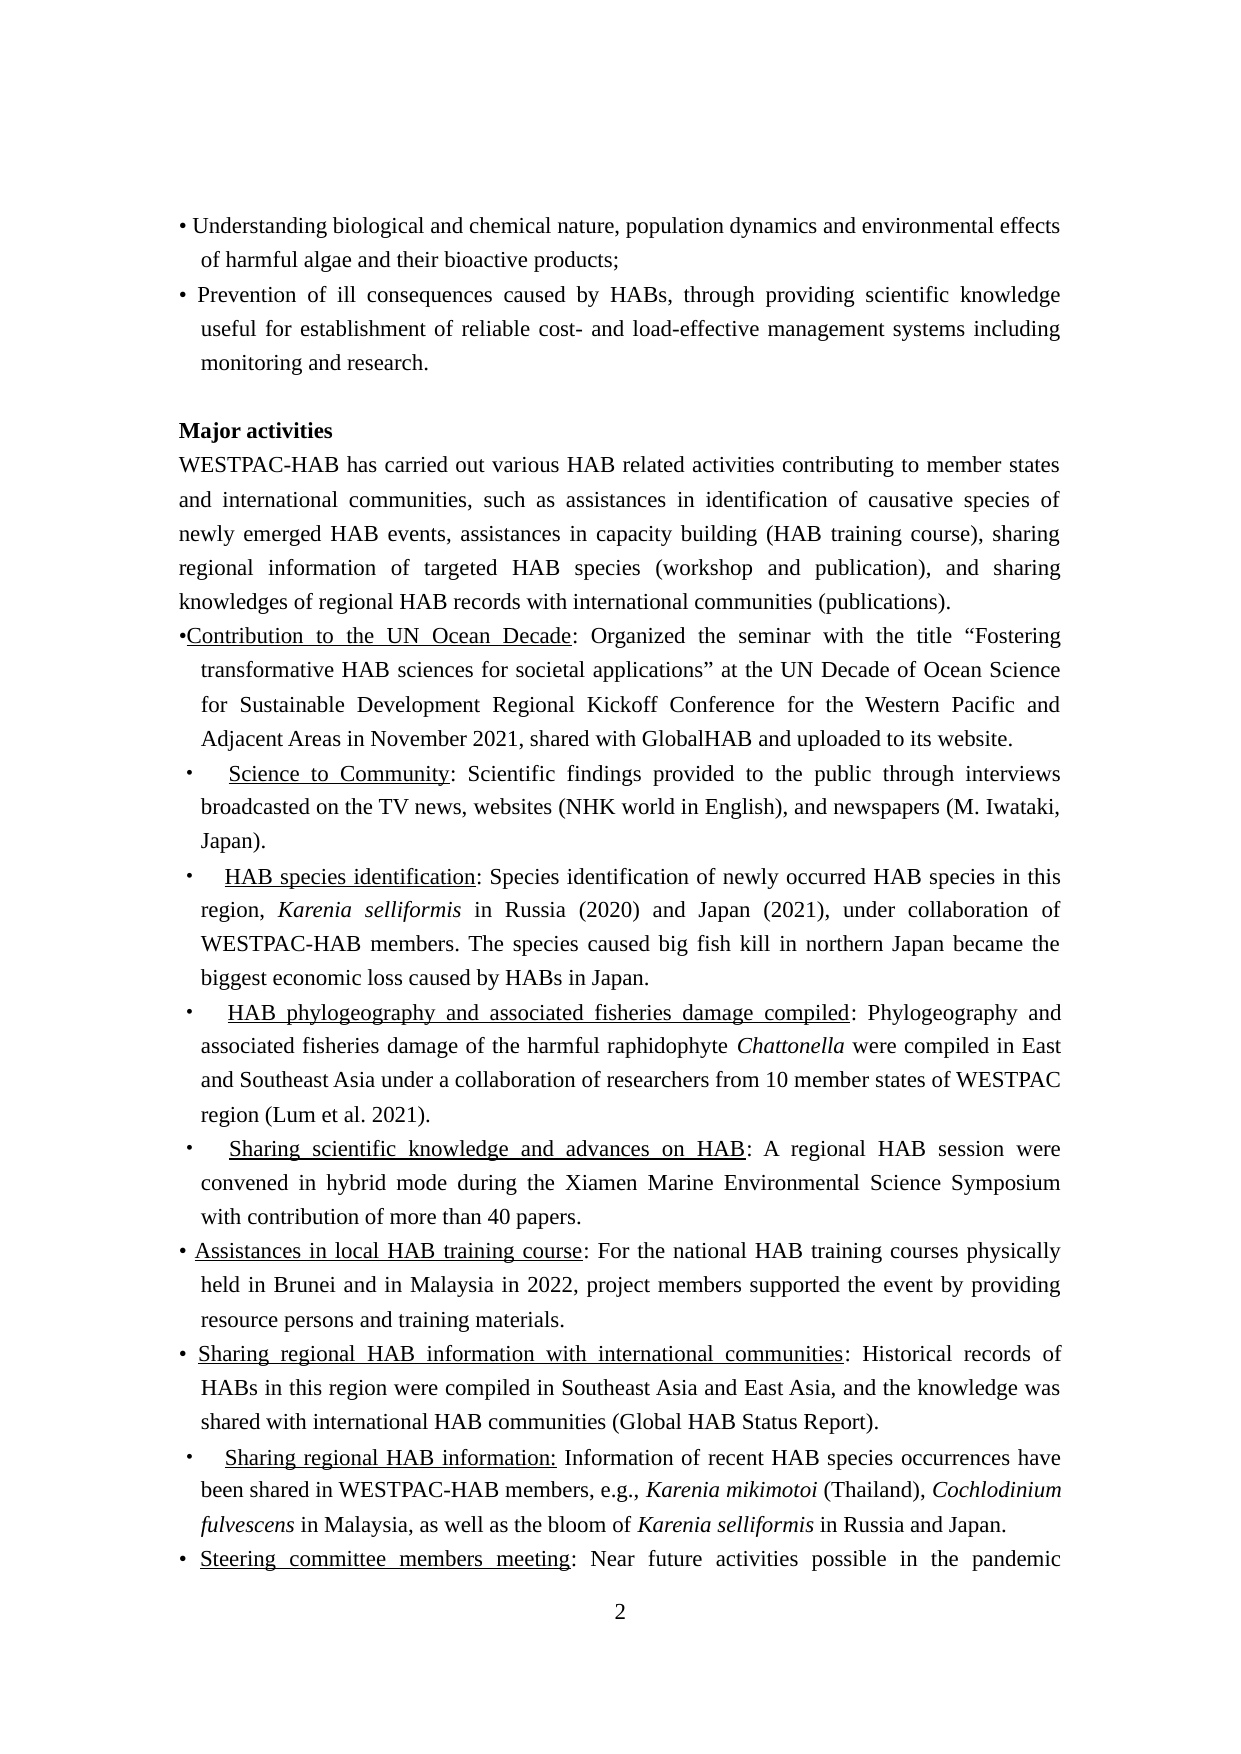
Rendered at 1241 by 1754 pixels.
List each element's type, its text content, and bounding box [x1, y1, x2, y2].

text ・Sharing scientific knowledge and advances on HAB: A regional HAB session were convened in hybrid mode during the Xiamen Marine Environmental Science Symposium with contribution of more than 40 papers. [178, 1131, 1062, 1233]
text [178, 1541, 1062, 1575]
text ・HAB species identification: Species identification of newly occurred HAB species in this region, Karenia selliformis in Russia (2020) and Japan (2021), under collaboration of WESTPAC-HAB members. The species caused big fish kill in northern Japan became the biggest economic loss caused by HABs in Japan. [178, 858, 1062, 994]
text •Contribution to the UN Ocean Decade: Organized the seminar with the title “Fostering transformative HAB sciences for societal applications” at the UN Decade of Ocean Science for Sustainable Development Regional Kickoff Conference for the Western Pacific and Adjacent Areas in November 2021, shared with GlobalHAB and uploaded to its website. [178, 618, 1062, 755]
text ・HAB phylogeography and associated fisheries damage compiled: Phylogeography and associated fisheries damage of the harmful raphidophyte Chattonella were compiled in East and Southeast Asia under a collaboration of researchers from 10 member states of WESTPAC region (Lum et al. 2021). [178, 994, 1062, 1131]
text • Assistances in local HAB training course: For the national HAB training courses physically held in Brunei and in Malaysia in 2022, project members supported the event by providing resource persons and training materials. [178, 1233, 1062, 1336]
text ・Sharing regional HAB information: Information of recent HAB species occurrences have been shared in WESTPAC-HAB members, e.g., Karenia mikimotoi (Thailand), Cochlodinium fulvescens in Malaysia, as well as the bloom of Karenia selliformis in Russia and Japan. [178, 1438, 1062, 1541]
text • Sharing regional HAB information with international communities: Historical records of HABs in this region were compiled in Southeast Asia and East Asia, and the knowledge was shared with international HAB communities (Global HAB Status Report). [178, 1336, 1062, 1438]
text ・Science to Community: Scientific findings provided to the public through interviews broadcasted on the TV news, websites (NHK world in English), and newspapers (M. Iwataki, Japan). [178, 755, 1062, 858]
text • Prevention of ill consequences caused by HABs, through providing scientific knowledge useful for establishment of reliable cost- and load-effective management systems including monitoring and research. [178, 277, 1062, 379]
text • Understanding biological and chemical nature, population dynamics and environmental effects of harmful algae and their bioactive products; [178, 208, 1062, 277]
text WESTPAC-HAB has carried out various HAB related activities contributing to member states and international communities, such as assistances in identification of causative species of newly emerged HAB events, assistances in capacity building (HAB training course), sharing regional information of targeted HAB species (workshop and publication), and sharing knowledges of regional HAB records with international communities (publications). [178, 448, 1062, 618]
text Major activities [178, 413, 1062, 448]
